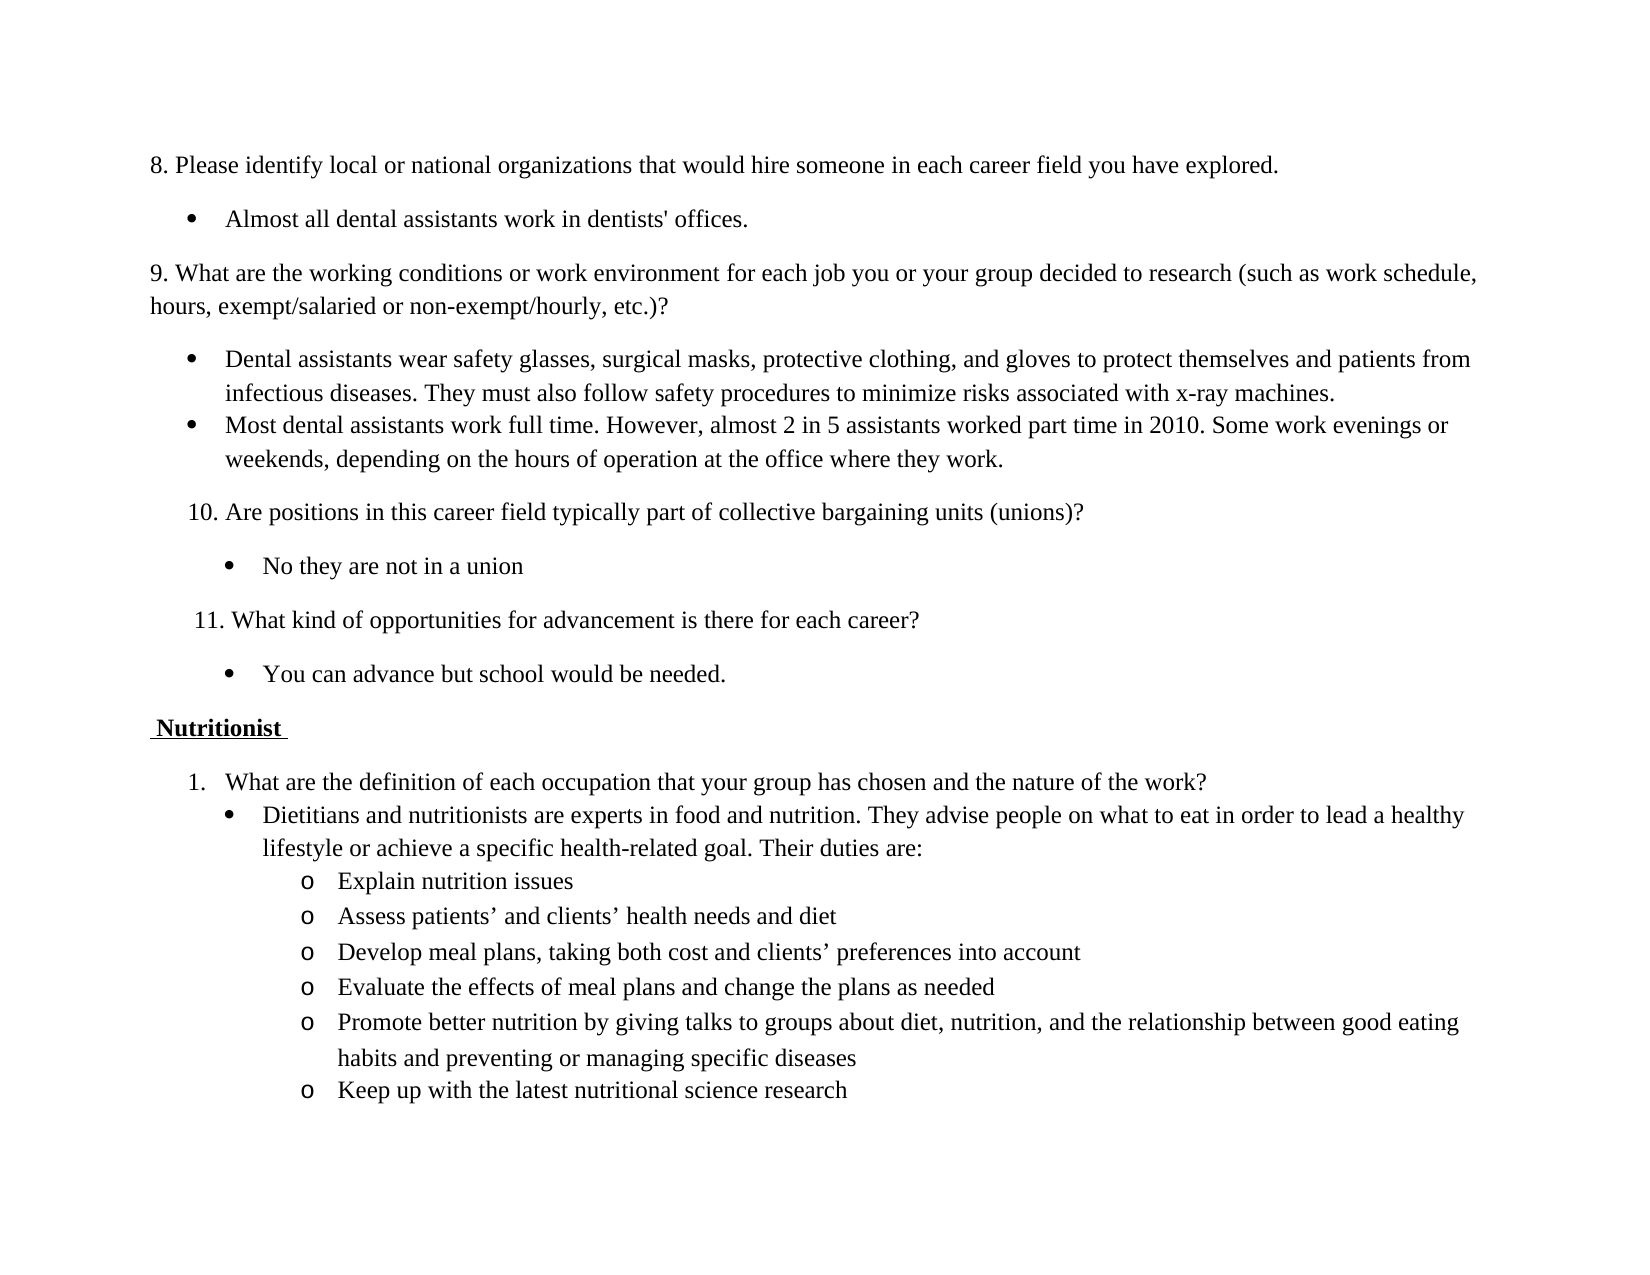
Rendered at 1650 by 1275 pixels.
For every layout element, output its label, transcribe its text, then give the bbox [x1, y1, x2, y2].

list Dietitians and nutritionists are experts in food and nutrition. They advise people on what to eat in order to lead a healthy lifestyle or achieve a specific health-related goal. Their duties are: [225, 800, 1500, 862]
text 8. Please identify local or national organizations that would hire someone in each career field you have explored. [150, 150, 1500, 179]
text 9. What are the working conditions or work environment for each job you or your group decided to research (such as work schedule, hours, exempt/salaried or non-exempt/hourly, etc.)? [150, 258, 1500, 319]
list Explain nutrition issues [300, 866, 1500, 897]
list Almost all dental assistants work in dentists' offices. [187, 204, 1500, 233]
list No they are not in a union [225, 551, 1500, 580]
list Most dental assistants work full time. However, almost 2 in 5 assistants worked part time in 2010. Some work evenings or weekends, depending on the hours of operation at the office where they work. [187, 411, 1500, 472]
text 11. What kind of opportunities for advancement is there for each career? [150, 605, 1500, 634]
list Keep up with the latest nutritional science research [300, 1076, 1500, 1106]
list You can advance but school would be needed. [225, 659, 1500, 688]
list Assess patients’ and clients’ health needs and diet [300, 901, 1500, 932]
list Dental assistants wear safety glasses, surgical masks, protective clothing, and gloves to protect themselves and patients from infectious diseases. They must also follow safety procedures to minimize risks associated with x-ray machines. [187, 344, 1500, 406]
list Promote better nutrition by giving talks to groups about diet, nutrition, and the relationship between good eating habits and preventing or managing specific diseases [300, 1007, 1500, 1071]
list What are the definition of each occupation that your group has chosen and the nature of the work? [187, 767, 1500, 796]
list Develop meal plans, taking both cost and clients’ preferences into account [300, 937, 1500, 967]
text Nutritionist [150, 713, 1500, 742]
list Evaluate the effects of meal plans and change the plans as needed [300, 972, 1500, 1003]
text 10. Are positions in this career field typically part of collective bargaining units (unions)? [187, 497, 1500, 526]
